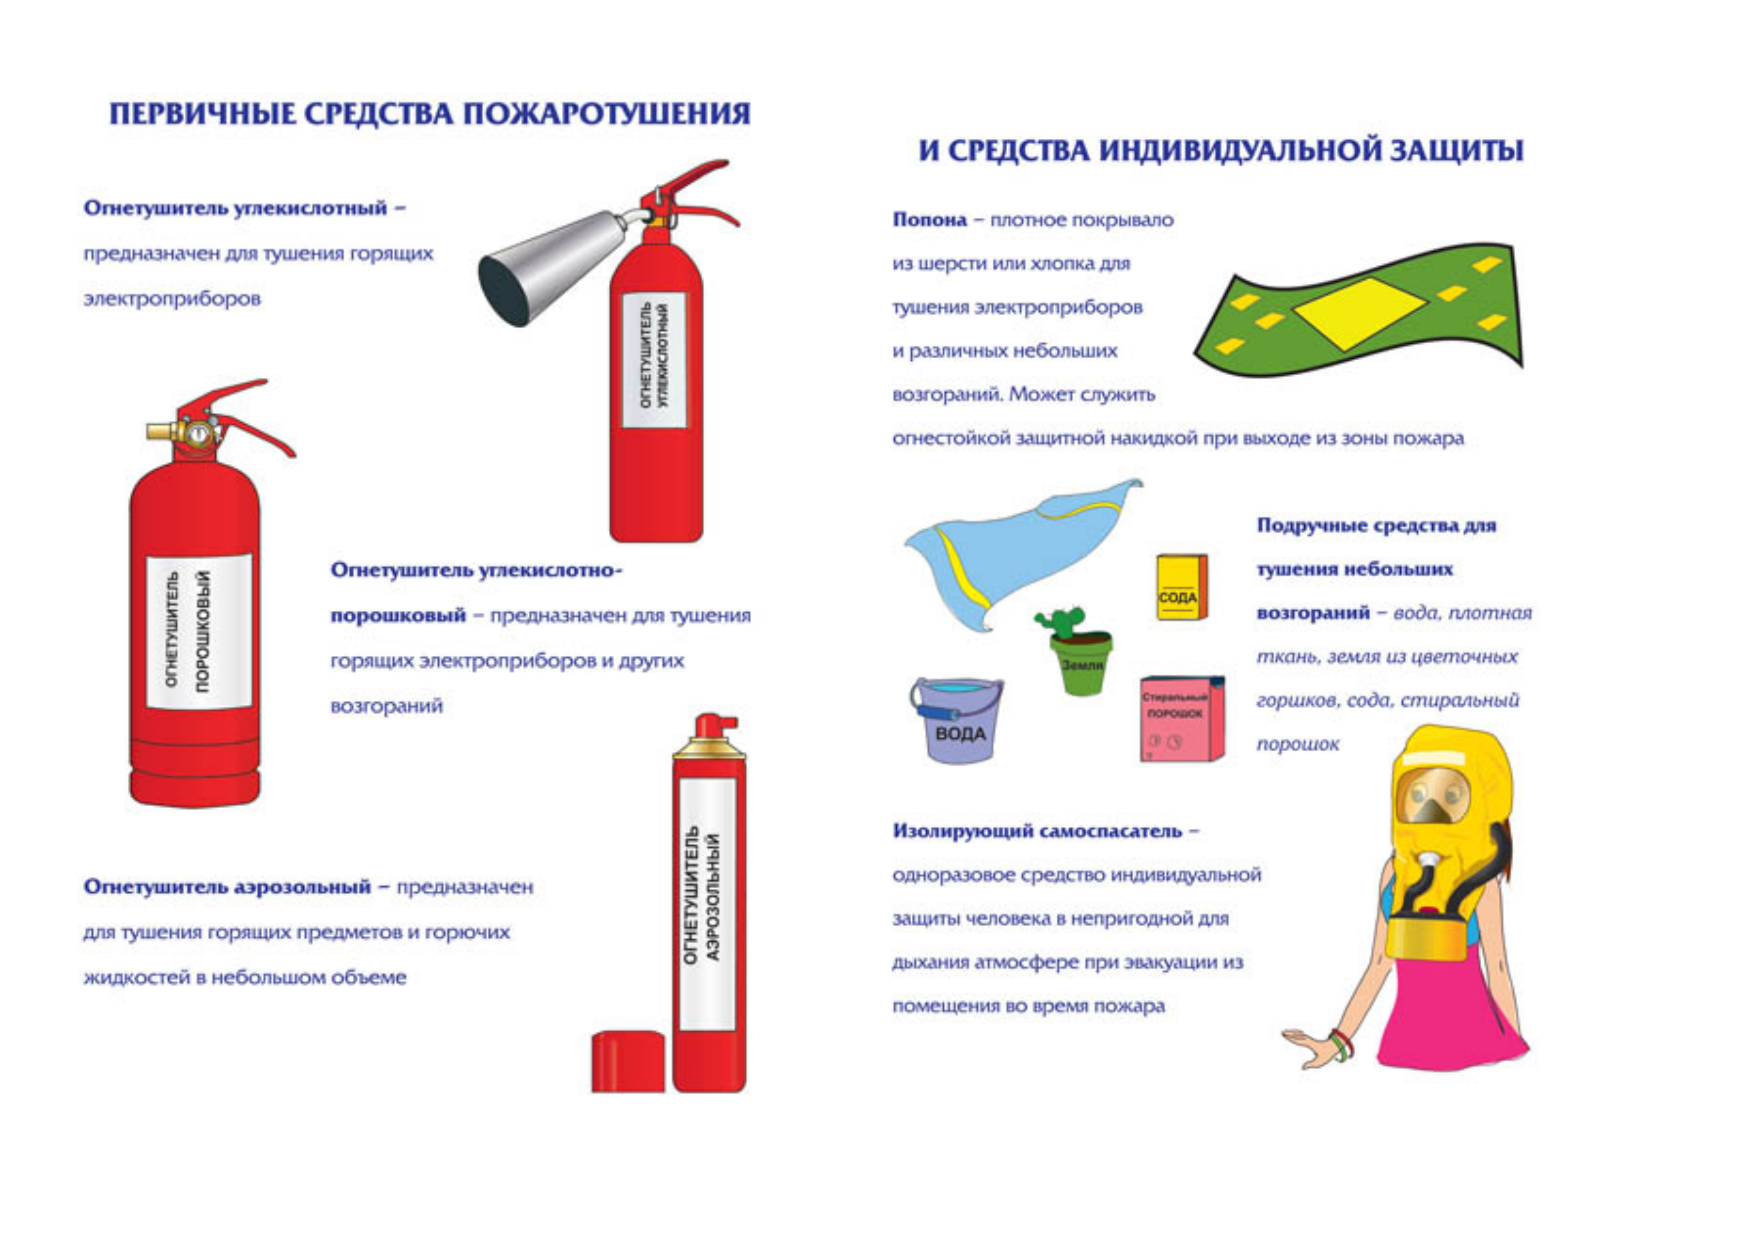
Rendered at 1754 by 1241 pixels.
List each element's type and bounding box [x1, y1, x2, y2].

picture [0, 0, 1624, 1174]
